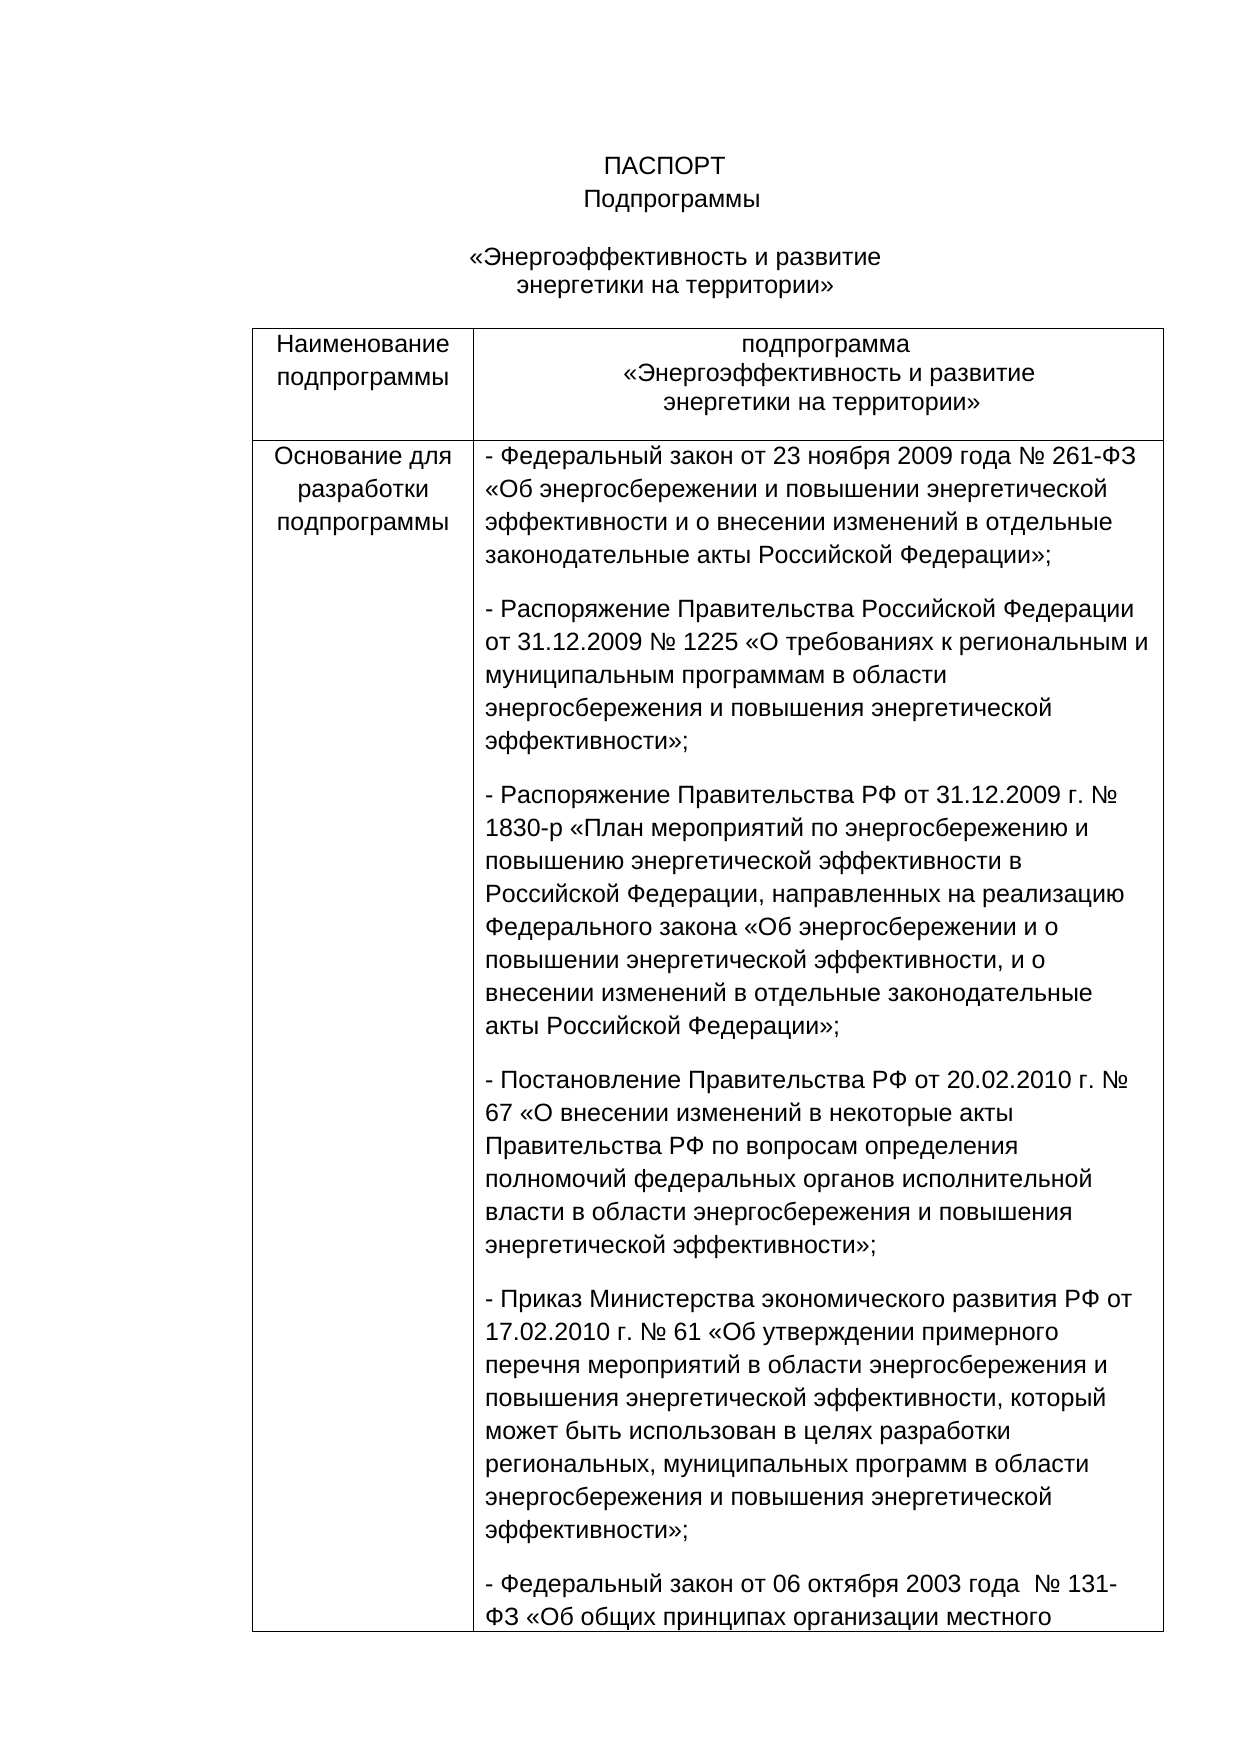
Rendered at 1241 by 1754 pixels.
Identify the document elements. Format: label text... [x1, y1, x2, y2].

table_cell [474, 441, 1163, 1631]
list энергетики на территории» [192, 270, 1152, 299]
table_header подпрограмма «Энергоэффективность и развитие энергетики на территории» [474, 329, 1163, 440]
list «Энергоэффективность и развитие [192, 213, 1152, 270]
table_header Наименование подпрограммы [253, 329, 473, 440]
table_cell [253, 441, 473, 1631]
list Подпрограммы [192, 184, 1152, 213]
text ПАСПОРТ [177, 151, 1152, 180]
